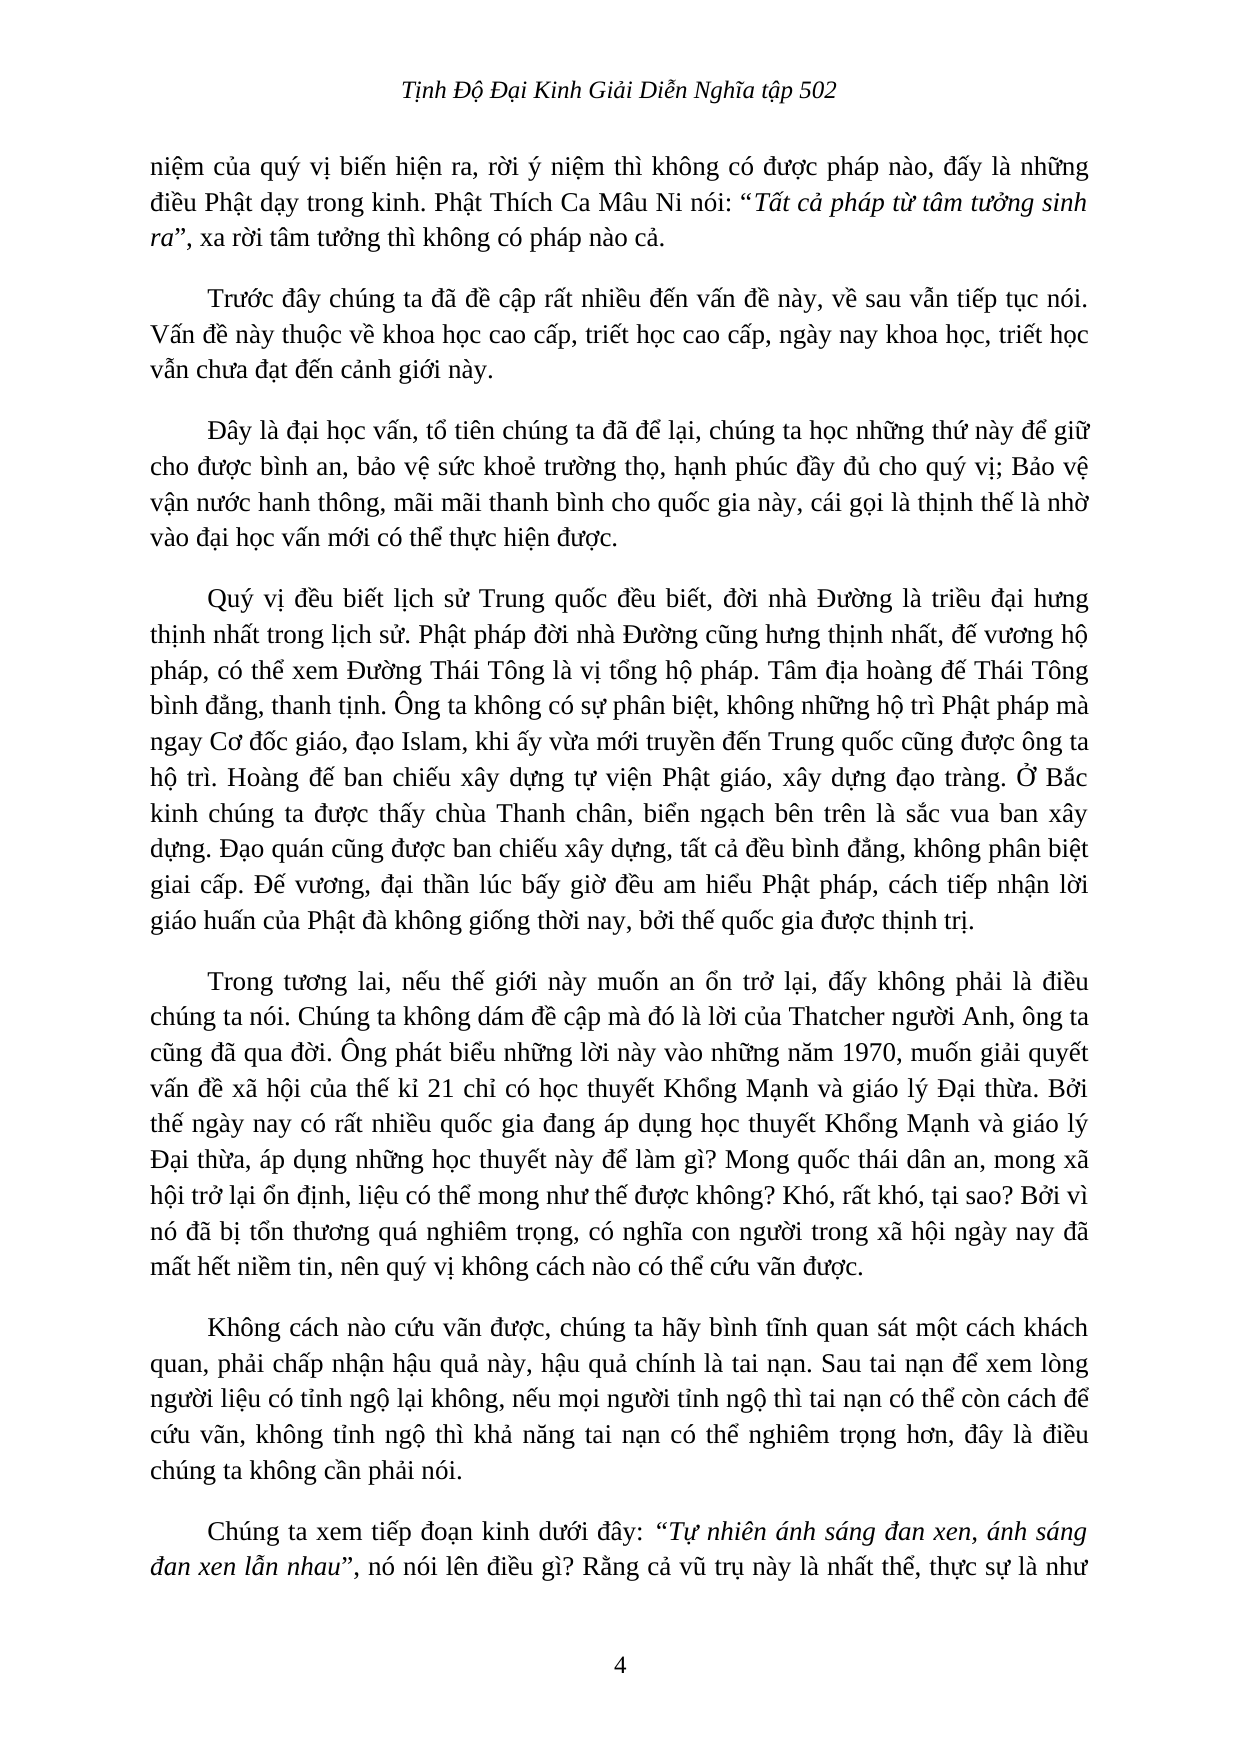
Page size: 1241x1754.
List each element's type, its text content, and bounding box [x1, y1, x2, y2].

text Quý vị đều biết lịch sử Trung quốc đều biết, đời nhà Đường là triều đại hưng thịnh nhất trong lịch sử. Phật pháp đời nhà Đường cũng hưng thịnh nhất, đế vương hộ pháp, có thể xem Đường Thái Tông là vị tổng hộ pháp. Tâm địa hoàng đế Thái Tông bình đẳng, thanh tịnh. Ông ta không có sự phân biệt, không những hộ trì Phật pháp mà ngay Cơ đốc giáo, đạo Islam, khi ấy vừa mới truyền đến Trung quốc cũng được ông ta hộ trì. Hoàng đế ban chiếu xây dựng tự viện Phật giáo, xây dựng đạo tràng. Ở Bắc kinh chúng ta được thấy chùa Thanh chân, biển ngạch bên trên là sắc vua ban xây dựng. Đạo quán cũng được ban chiếu xây dựng, tất cả đều bình đẳng, không phân biệt giai cấp. Đế vương, đại thần lúc bấy giờ đều am hiểu Phật pháp, cách tiếp nhận lời giáo huấn của Phật đà không giống thời nay, bởi thế quốc gia được thịnh trị. [150, 582, 1090, 935]
text Đây là đại học vấn, tổ tiên chúng ta đã để lại, chúng ta học những thứ này để giữ cho được bình an, bảo vệ sức khoẻ trường thọ, hạnh phúc đầy đủ cho quý vị; Bảo vệ vận nước hanh thông, mãi mãi thanh bình cho quốc gia này, cái gọi là thịnh thế là nhờ vào đại học vấn mới có thể thực hiện được. [150, 414, 1090, 553]
text Không cách nào cứu vãn được, chúng ta hãy bình tĩnh quan sát một cách khách quan, phải chấp nhận hậu quả này, hậu quả chính là tai nạn. Sau tai nạn để xem lòng người liệu có tỉnh ngộ lại không, nếu mọi người tỉnh ngộ thì tai nạn có thể còn cách để cứu vãn, không tỉnh ngộ thì khả năng tai nạn có thể nghiêm trọng hơn, đây là điều chúng ta không cần phải nói. [150, 1311, 1090, 1485]
text Trong tương lai, nếu thế giới này muốn an ổn trở lại, đấy không phải là điều chúng ta nói. Chúng ta không dám đề cập mà đó là lời của Thatcher người Anh, ông ta cũng đã qua đời. Ông phát biểu những lời này vào những năm 1970, muốn giải quyết vấn đề xã hội của thế kỉ 21 chỉ có học thuyết Khổng Mạnh và giáo lý Đại thừa. Bởi thế ngày nay có rất nhiều quốc gia đang áp dụng học thuyết Khổng Mạnh và giáo lý Đại thừa, áp dụng những học thuyết này để làm gì? Mong quốc thái dân an, mong xã hội trở lại ổn định, liệu có thể mong như thế được không? Khó, rất khó, tại sao? Bởi vì nó đã bị tổn thương quá nghiêm trọng, có nghĩa con người trong xã hội ngày nay đã mất hết niềm tin, nên quý vị không cách nào có thể cứu vãn được. [150, 964, 1090, 1282]
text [150, 150, 1090, 253]
text Trước đây chúng ta đã đề cập rất nhiều đến vấn đề này, về sau vẫn tiếp tục nói. Vấn đề này thuộc về khoa học cao cấp, triết học cao cấp, ngày nay khoa học, triết học vẫn chưa đạt đến cảnh giới này. [150, 282, 1090, 385]
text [150, 1515, 1090, 1582]
